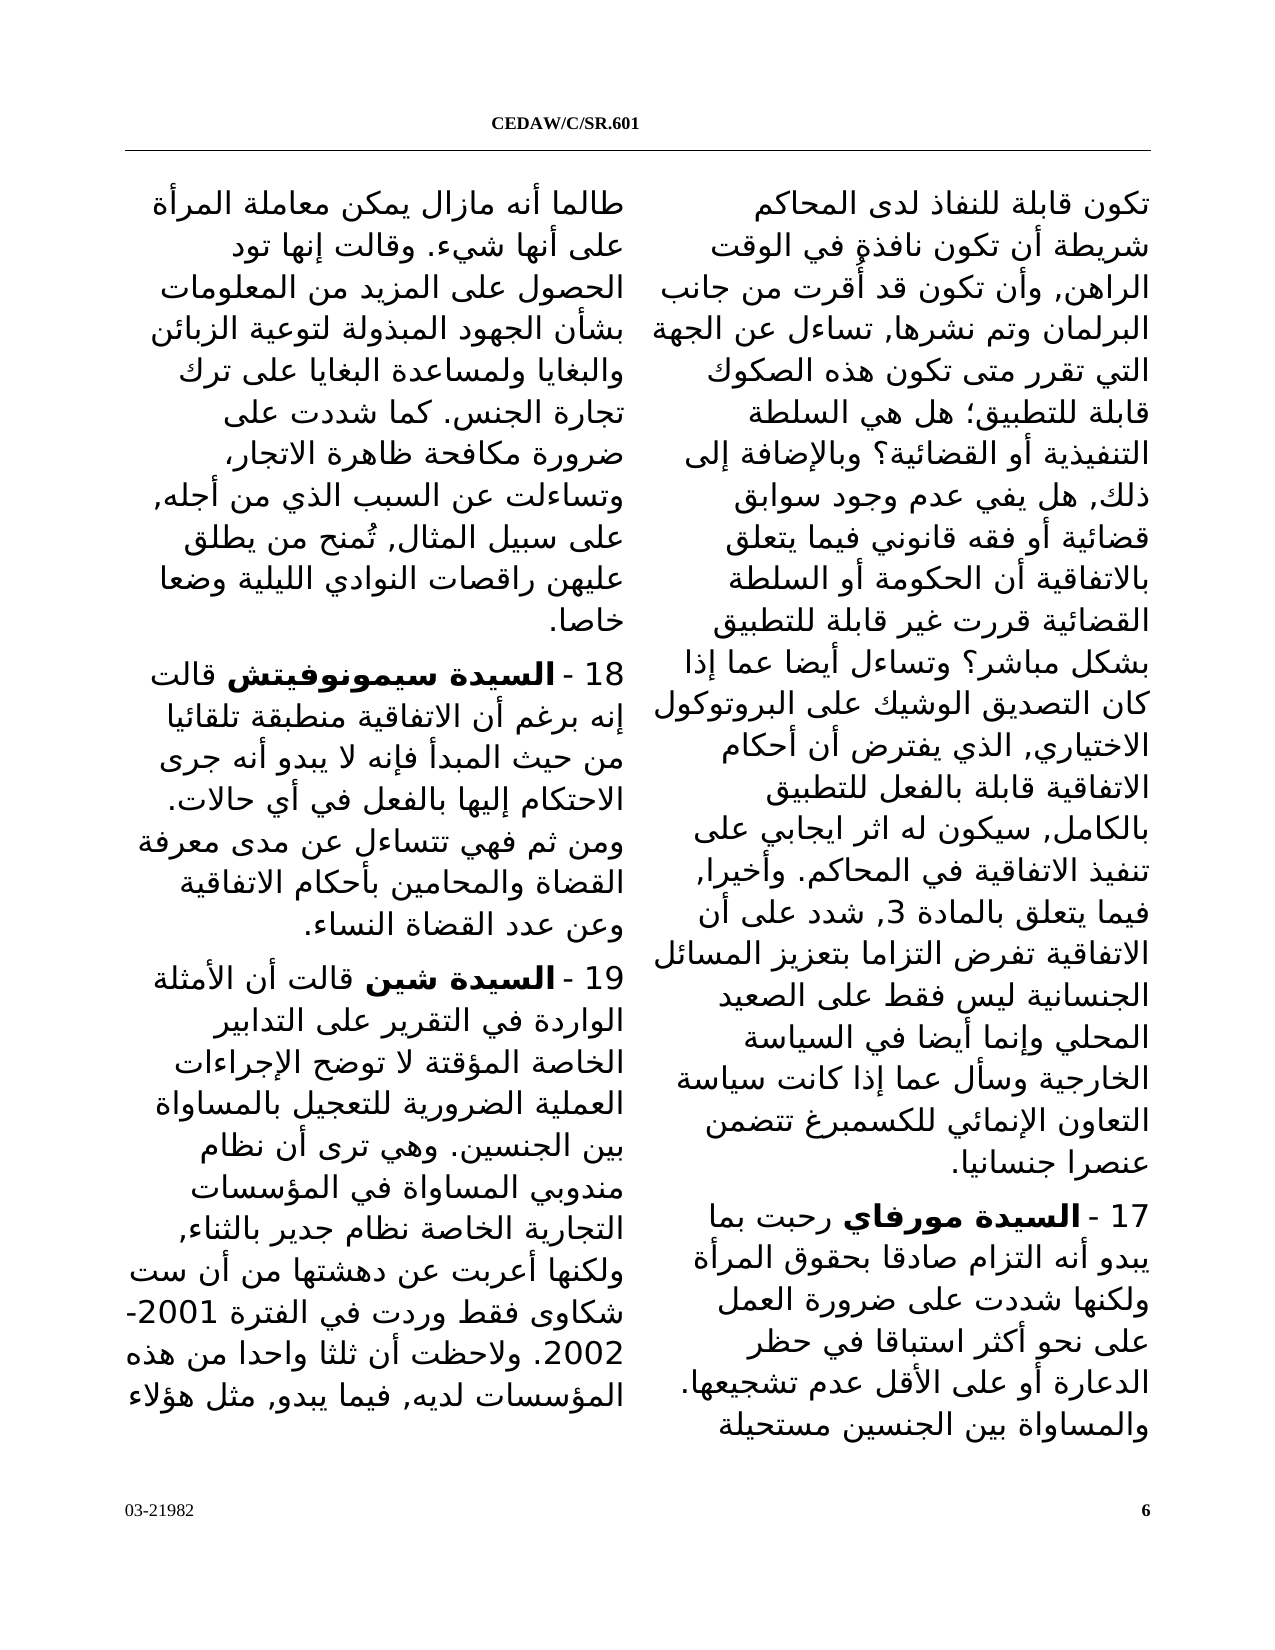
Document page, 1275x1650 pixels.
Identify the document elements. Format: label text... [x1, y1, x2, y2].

text 18 - السيدة سيمونوفيتش قالت إنه برغم أن الاتفاقية منطبقة تلقائيا من حيث المبدأ فإنه لا يبدو أنه جرى الاحتكام إليها بالفعل في أي حالات. ومن ثم فهي تتساءل عن مدى معرفة القضاة والمحامين بأحكام الاتفاقية وعن عدد القضاة النساء. [124, 652, 625, 944]
text 17 - السيدة مورفاي رحبت بما يبدو أنه التزام صادقا بحقوق المرأة ولكنها شددت على ضرورة العمل على نحو أكثر استباقا في حظر الدعارة أو على الأقل عدم تشجيعها. والمساواة بين الجنسين مستحيلة طالما أنه مازال يمكن معاملة المرأة على أنها شيء. وقالت إنها تود الحصول على المزيد من المعلومات بشأن الجهود المبذولة لتوعية الزبائن والبغايا ولمساعدة البغايا على ترك تجارة الجنس. كما شددت على ضرورة مكافحة ظاهرة الاتجار، وتساءلت عن السبب الذي من أجله, على سبيل المثال, تُمنح من يطلق عليهن راقصات النوادي الليلية وضعا خاصا. [650, 1194, 1151, 1444]
text 17 - السيدة مورفاي رحبت بما يبدو أنه التزام صادقا بحقوق المرأة ولكنها شددت على ضرورة العمل على نحو أكثر استباقا في حظر الدعارة أو على الأقل عدم تشجيعها. والمساواة بين الجنسين مستحيلة طالما أنه مازال يمكن معاملة المرأة على أنها شيء. وقالت إنها تود الحصول على المزيد من المعلومات بشأن الجهود المبذولة لتوعية الزبائن والبغايا ولمساعدة البغايا على ترك تجارة الجنس. كما شددت على ضرورة مكافحة ظاهرة الاتجار، وتساءلت عن السبب الذي من أجله, على سبيل المثال, تُمنح من يطلق عليهن راقصات النوادي الليلية وضعا خاصا. [124, 181, 625, 640]
